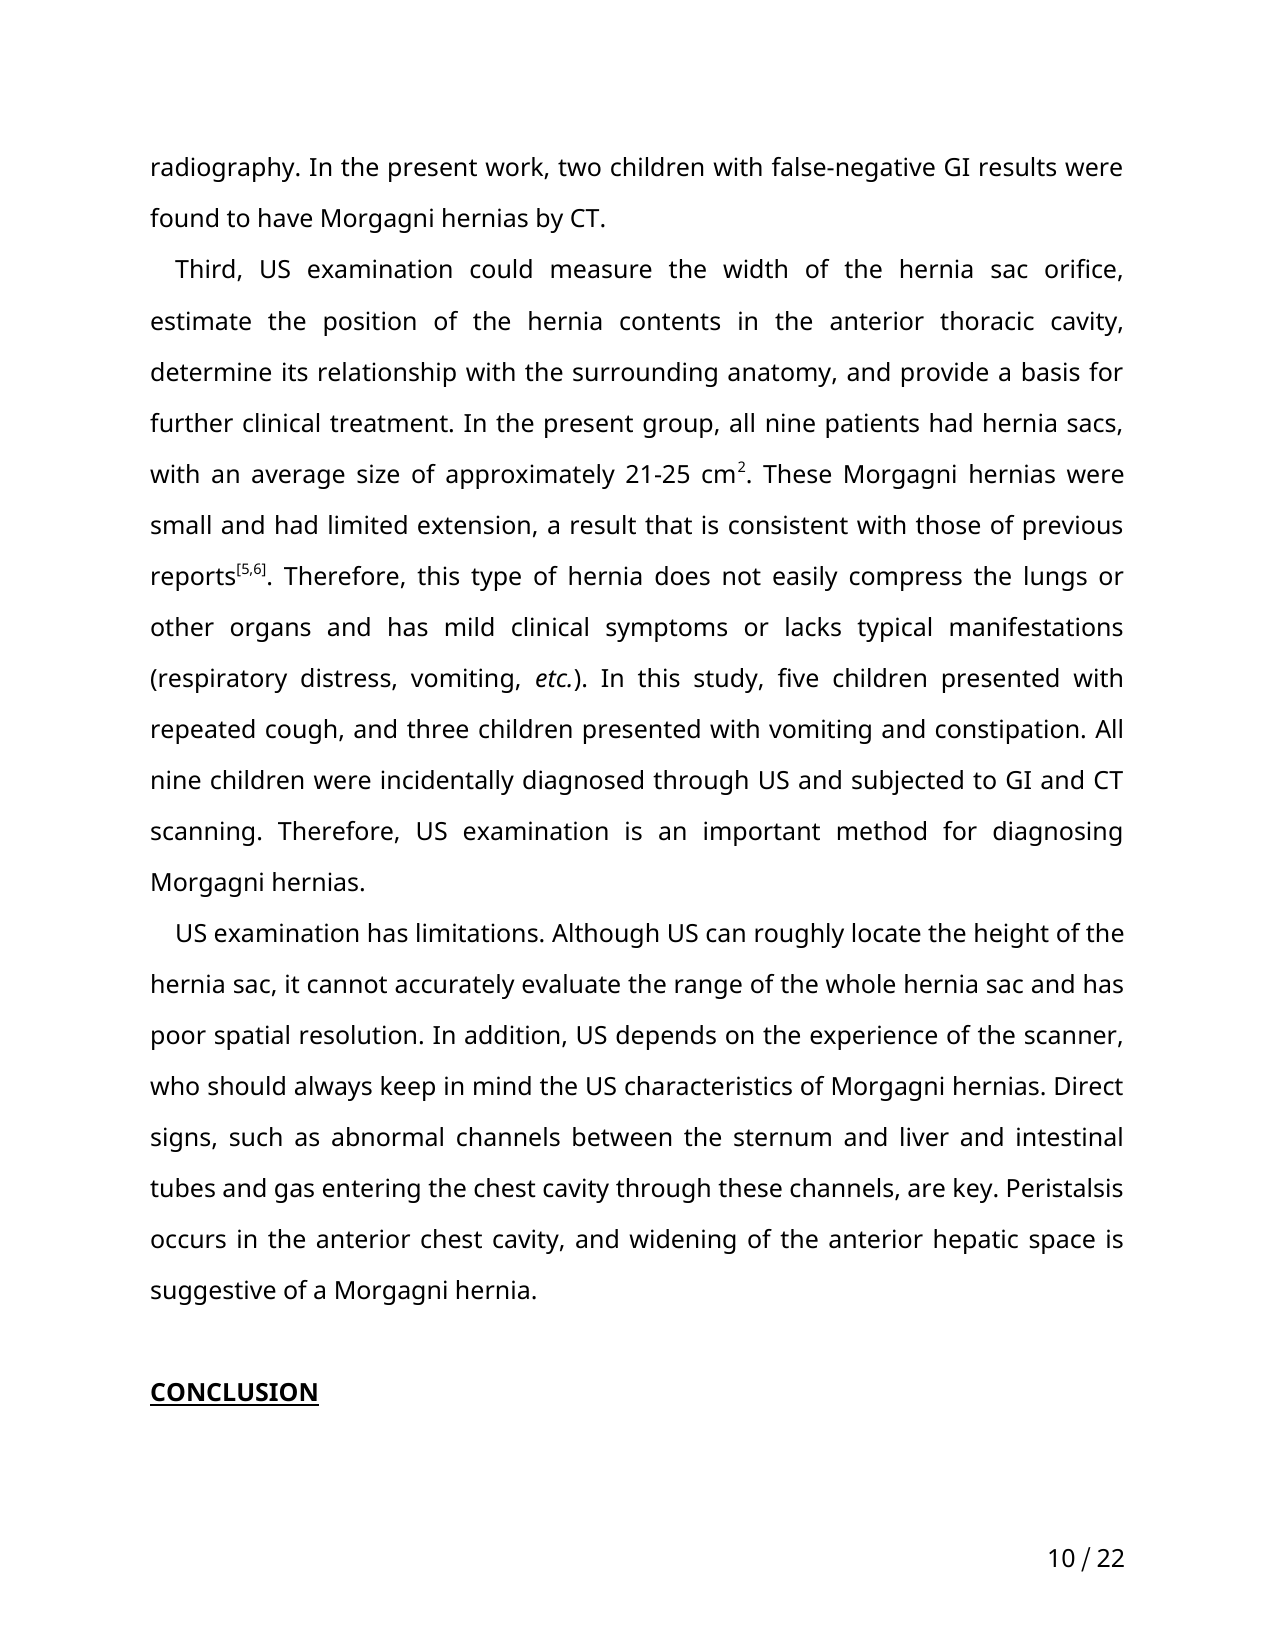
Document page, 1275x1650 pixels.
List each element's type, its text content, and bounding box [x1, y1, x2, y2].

text CONCLUSION [150, 1375, 1125, 1409]
text Third, US examination could measure the width of the hernia sac orifice, estimate the position of the hernia contents in the anterior thoracic cavity, determine its relationship with the surrounding anatomy, and provide a basis for further clinical treatment. In the present group, all nine patients had hernia sacs, with an average size of approximately 21-25 cm2. These Morgagni hernias were small and had limited extension, a result that is consistent with those of previous reports[5,6]. Therefore, this type of hernia does not easily compress the lungs or other organs and has mild clinical symptoms or lacks typical manifestations (respiratory distress, vomiting, etc.). In this study, five children presented with repeated cough, and three children presented with vomiting and constipation. All nine children were incidentally diagnosed through US and subjected to GI and CT scanning. Therefore, US examination is an important method for diagnosing Morgagni hernias. [150, 252, 1125, 899]
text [150, 150, 1125, 235]
text US examination has limitations. Although US can roughly locate the height of the hernia sac, it cannot accurately evaluate the range of the whole hernia sac and has poor spatial resolution. In addition, US depends on the experience of the scanner, who should always keep in mind the US characteristics of Morgagni hernias. Direct signs, such as abnormal channels between the sternum and liver and intestinal tubes and gas entering the chest cavity through these channels, are key. Peristalsis occurs in the anterior chest cavity, and widening of the anterior hepatic space is suggestive of a Morgagni hernia. [150, 916, 1125, 1307]
